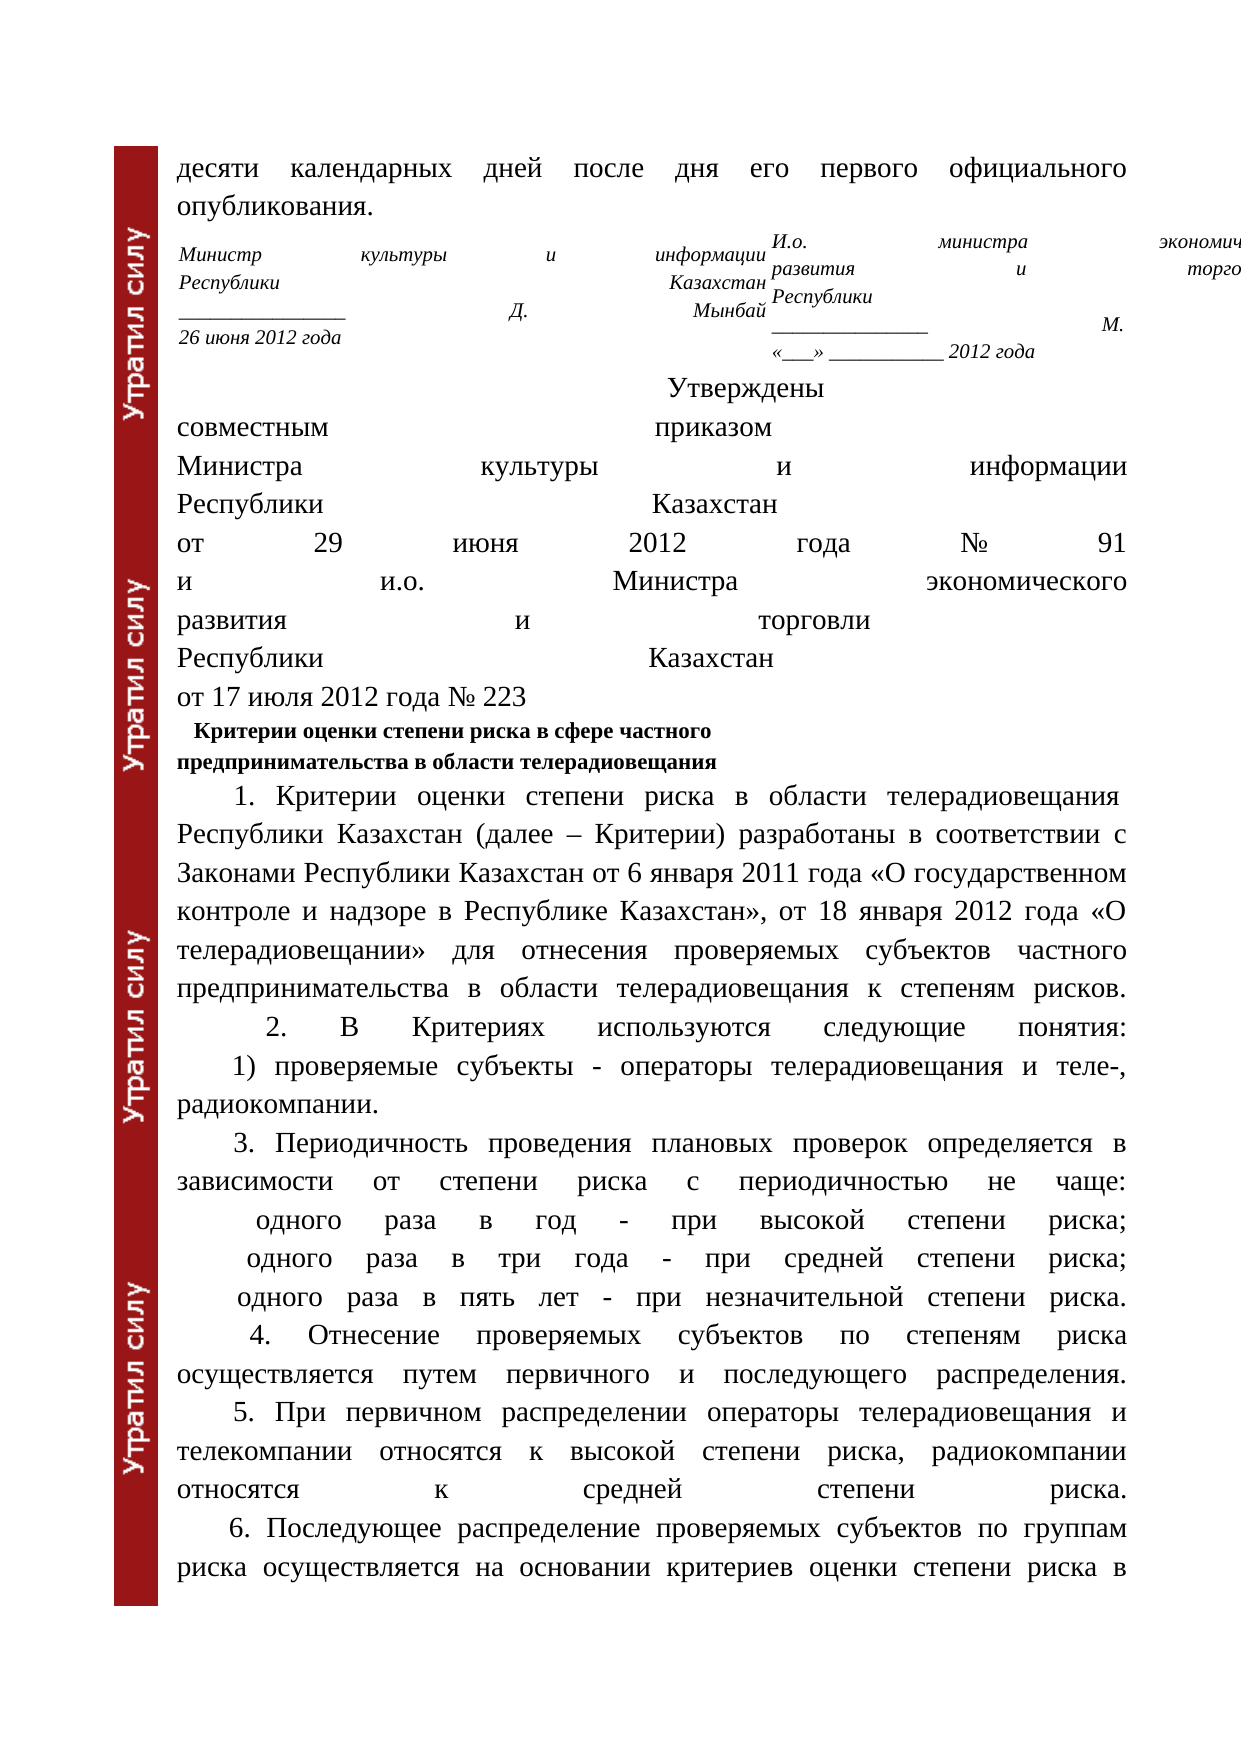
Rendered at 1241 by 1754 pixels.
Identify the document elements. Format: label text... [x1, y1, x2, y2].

text Критерии оценки степени риска в сфере частного предпринимательства в области телерадиовещания [112, 717, 1128, 774]
table_header И.о. министра экономического развития и торговли Республики Казахстан _______________ М. Абылкасымова «___» ___________ 2012 года [768, 227, 1240, 371]
picture [114, 712, 158, 717]
text Утверждены совместным приказом Министра культуры и информации Республики Казахстан от 29 июня 2012 года № 91 и и.о. Министра экономического развития и торговли Республики Казахстан от 17 июля 2012 года № 223 [112, 371, 1128, 712]
picture [114, 146, 158, 150]
picture [114, 774, 158, 778]
table_header Министр культуры и информации Республики Казахстан ________________ Д. Мынбай 26 июня 2012 года [101, 227, 768, 371]
picture [114, 1582, 158, 1606]
picture [114, 222, 158, 227]
